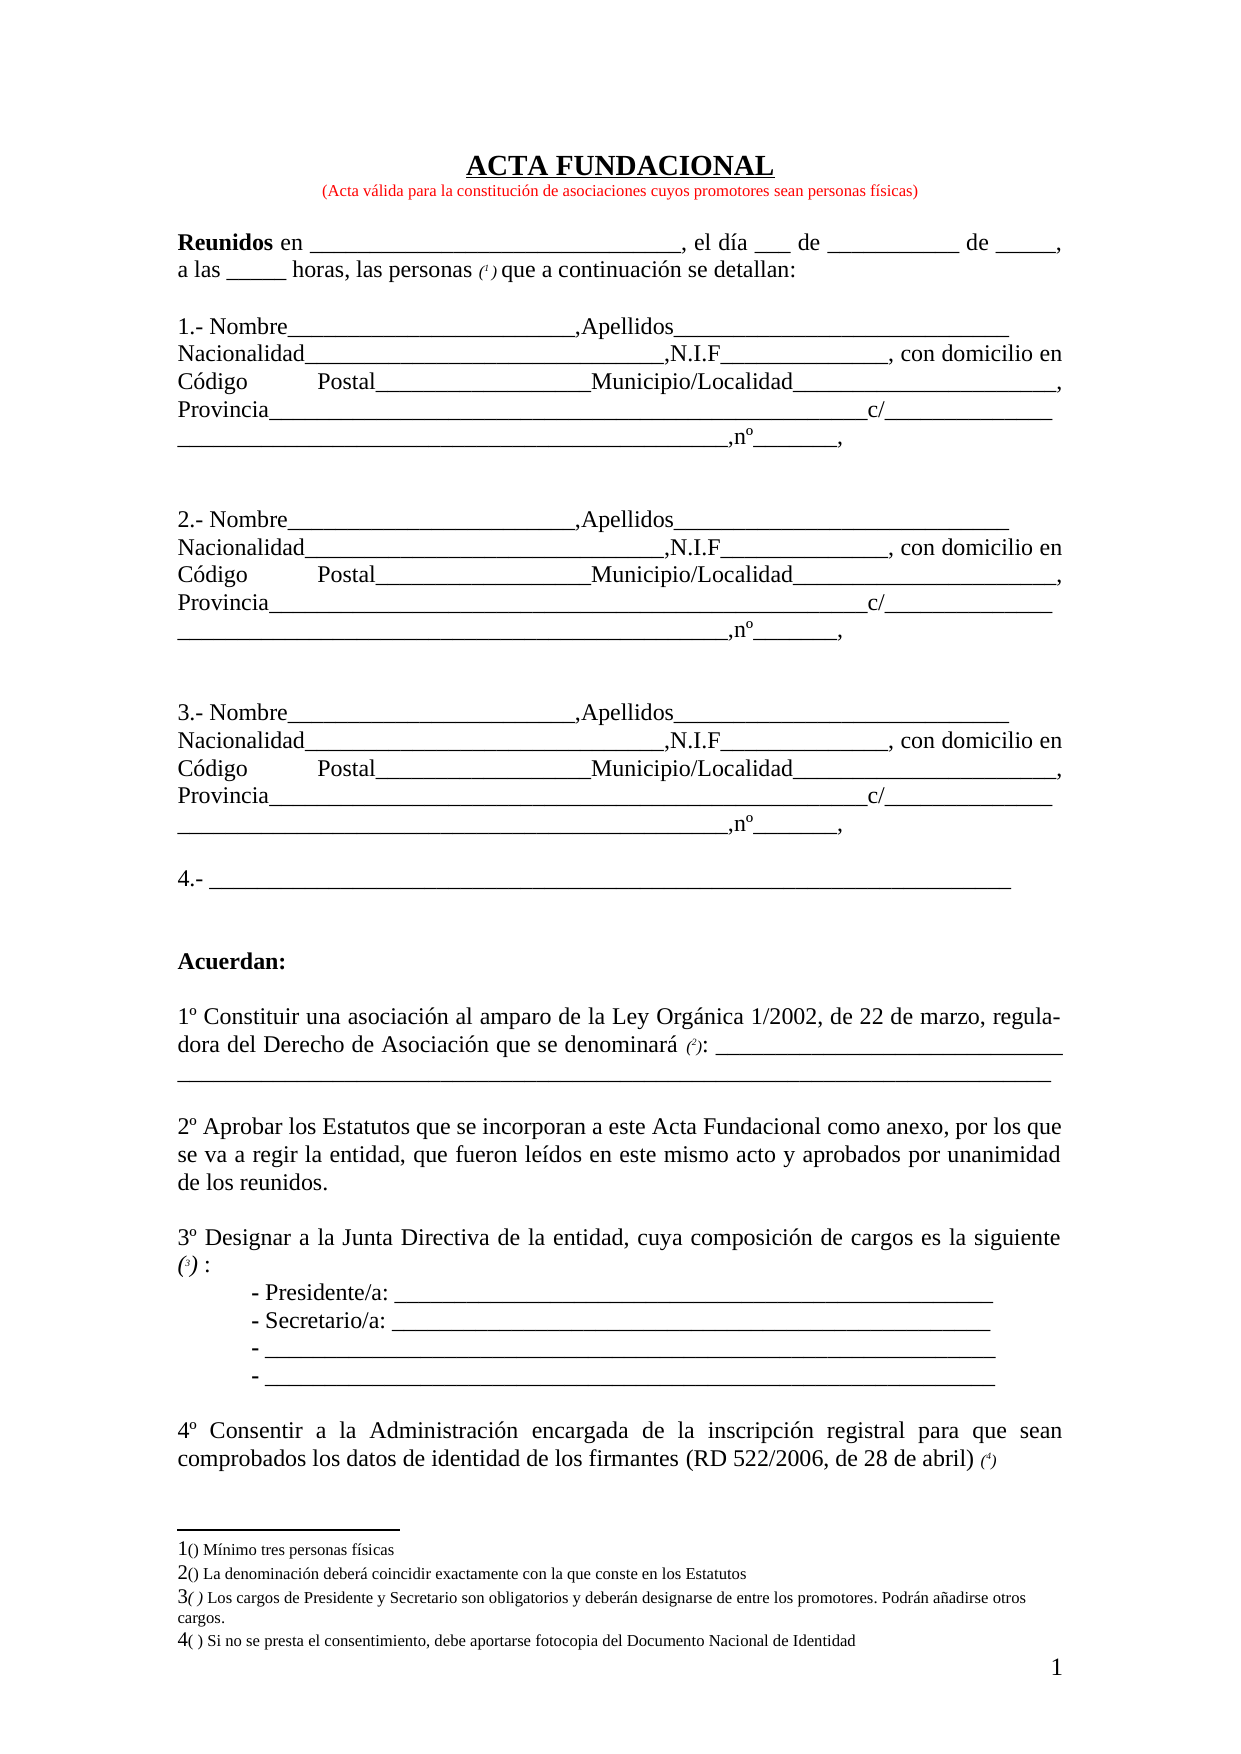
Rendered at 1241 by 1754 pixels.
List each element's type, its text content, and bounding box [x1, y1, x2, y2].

text 2.- Nombre________________________,Apellidos____________________________ [177, 505, 1063, 533]
text Nacionalidad______________________________,N.I.F______________, con domicilio en Código Postal__________________Municipio/Localidad______________________, Provincia__________________________________________________c/____________________________________________________________,nº_______, [177, 726, 1063, 836]
text Nacionalidad______________________________,N.I.F______________, con domicilio en Código Postal__________________Municipio/Localidad______________________, Provincia__________________________________________________c/____________________________________________________________,nº_______, [177, 339, 1063, 450]
text Reunidos en _______________________________, el día ___ de ___________ de _____, a las _____ horas, las personas ( ) que a continuación se detallan: [177, 228, 1063, 283]
text 2º Aprobar los Estatutos que se incorporan a este Acta Fundacional como anexo, por los que se va a regir la entidad, que fueron leídos en este mismo acto y aprobados por unanimidad de los reunidos. [177, 1112, 1063, 1195]
text ACTA FUNDACIONAL [177, 148, 1063, 181]
text Nacionalidad______________________________,N.I.F______________, con domicilio en Código Postal__________________Municipio/Localidad______________________, Provincia__________________________________________________c/____________________________________________________________,nº_______, [177, 533, 1063, 643]
text - Secretario/a: __________________________________________________ [251, 1306, 1063, 1333]
text (Acta válida para la constitución de asociaciones cuyos promotores sean personas físicas) [177, 181, 1063, 200]
text 1.- Nombre________________________,Apellidos____________________________ [177, 312, 1063, 339]
text Acuerdan: [177, 947, 1063, 974]
text 3º Designar a la Junta Directiva de la entidad, cuya composición de cargos es la siguiente () : [177, 1223, 1063, 1278]
text 4º Consentir a la Administración encargada de la inscripción registral para que sean comprobados los datos de identidad de los firmantes (RD 522/2006, de 28 de abril) () [177, 1416, 1063, 1471]
text - Presidente/a: __________________________________________________ [251, 1278, 1063, 1306]
text - _____________________________________________________________ [251, 1361, 1063, 1388]
text 1º Constituir una asociación al amparo de la Ley Orgánica 1/2002, de 22 de marzo, regula-dora del Derecho de Asociación que se denominará (): _____________________________ _________________________________________________________________________ [177, 1002, 1063, 1085]
text 4.- ___________________________________________________________________ [177, 864, 1063, 892]
text - _____________________________________________________________ [251, 1333, 1063, 1361]
text 3.- Nombre________________________,Apellidos____________________________ [177, 698, 1063, 726]
